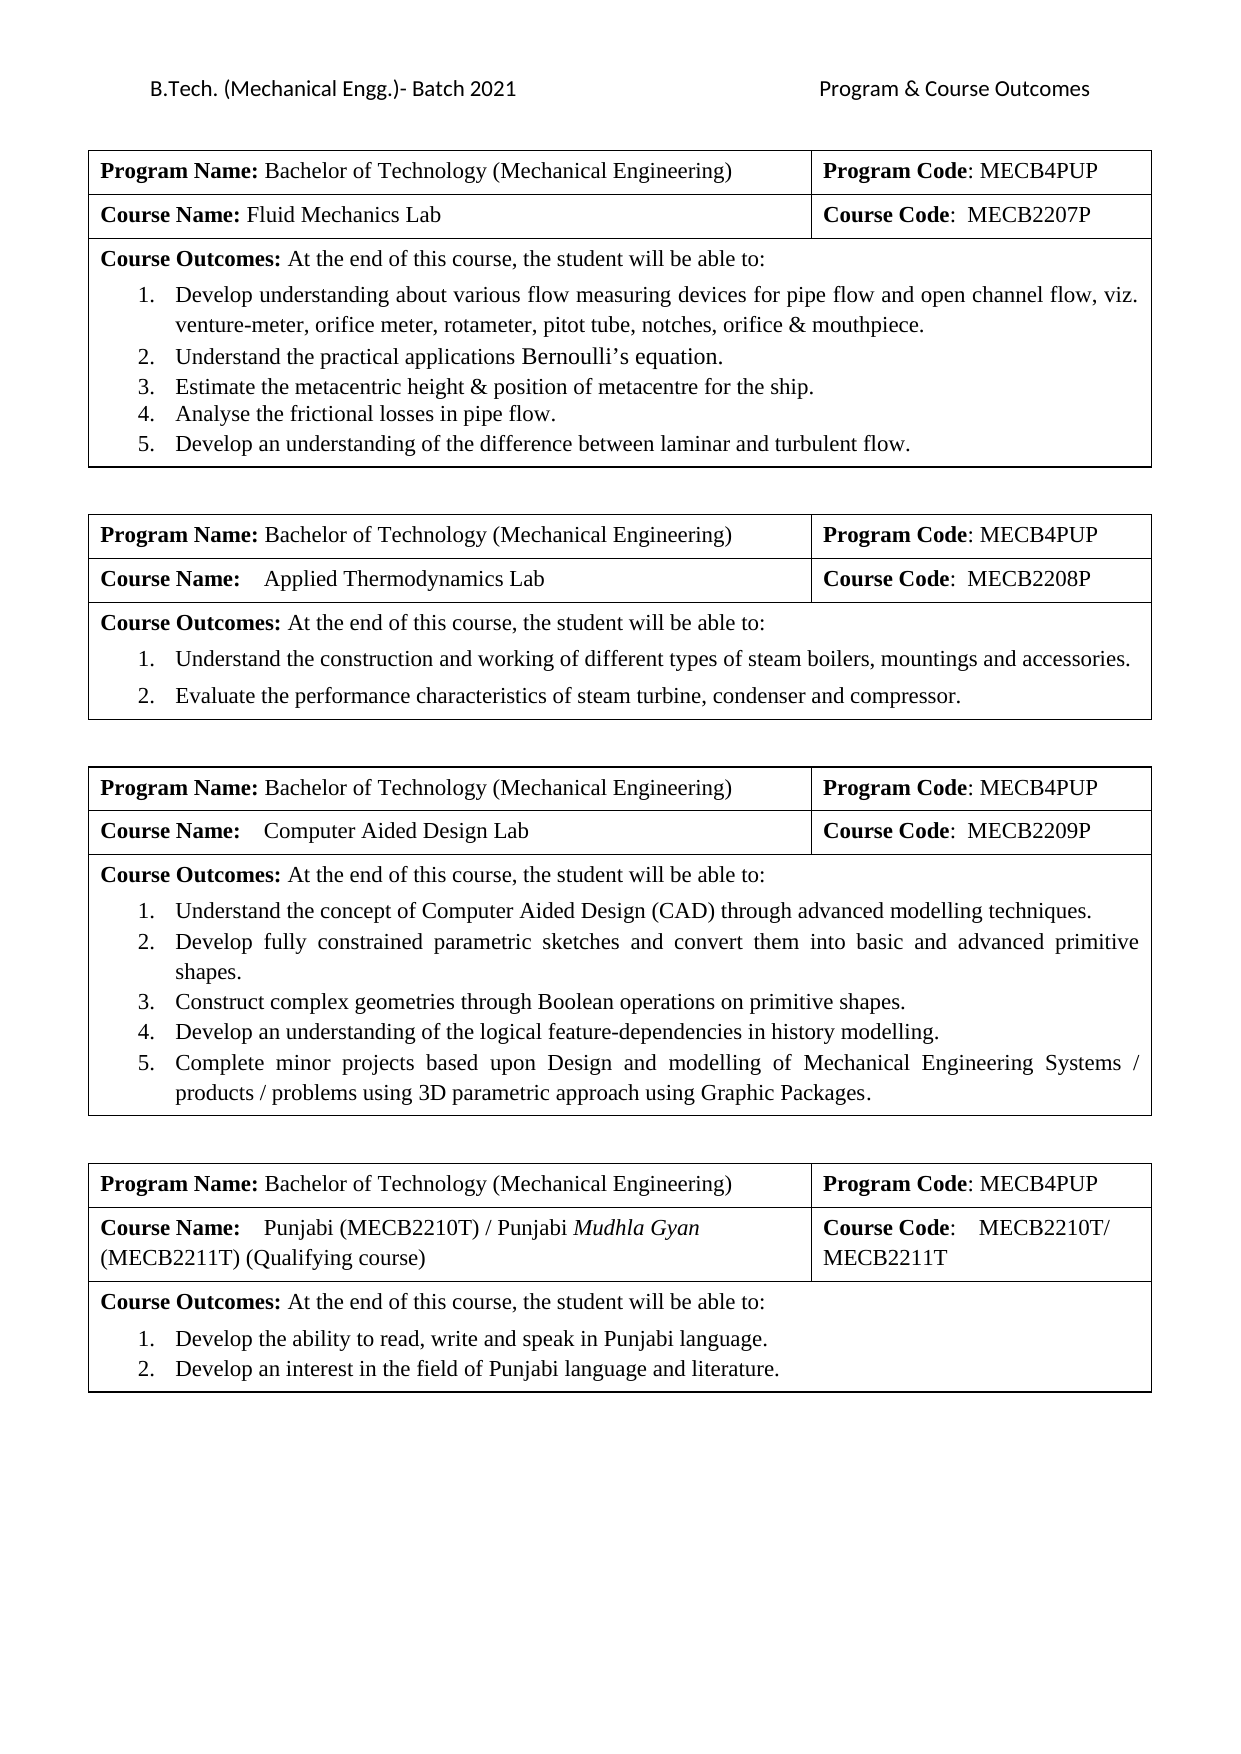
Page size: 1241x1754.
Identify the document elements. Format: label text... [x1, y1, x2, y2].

table_cell Course Name: Applied Thermodynamics Lab [89, 559, 811, 602]
table_cell Course Outcomes: At the end of this course, the student will be able to: Develop the ability to read, write and speak in Punjabi language. Develop an interest in the field of Punjabi language and literature. [89, 1282, 1151, 1391]
table_cell Course Code: MECB2208P [812, 559, 1151, 602]
table_header Program Code: MECB4PUP [812, 151, 1151, 194]
table_header Program Code: MECB4PUP [812, 768, 1151, 810]
table_cell Course Code: MECB2209P [812, 811, 1151, 854]
table_header Program Code: MECB4PUP [812, 1164, 1151, 1207]
table_cell Course Outcomes: At the end of this course, the student will be able to: Understand the concept of Computer Aided Design (CAD) through advanced modelling techniques. Develop fully constrained parametric sketches and convert them into basic and advanced primitive shapes. Construct complex geometries through Boolean operations on primitive shapes. Develop an understanding of the logical feature-dependencies in history modelling. Complete minor projects based upon Design and modelling of Mechanical Engineering Systems / products / problems using 3D parametric approach using Graphic Packages. [89, 855, 1151, 1115]
table_cell Course Outcomes: At the end of this course, the student will be able to: Develop understanding about various flow measuring devices for pipe flow and open channel flow, viz. venture-meter, orifice meter, rotameter, pitot tube, notches, orifice & mouthpiece. Understand the practical applications Bernoulli’s equation. Estimate the metacentric height & position of metacentre for the ship. Analyse the frictional losses in pipe flow. Develop an understanding of the difference between laminar and turbulent flow. [89, 239, 1151, 466]
table_header Program Name: Bachelor of Technology (Mechanical Engineering) [89, 1164, 811, 1207]
table_cell Course Name: Computer Aided Design Lab [89, 811, 811, 854]
table_header Program Name: Bachelor of Technology (Mechanical Engineering) [89, 515, 811, 558]
table_header Program Code: MECB4PUP [812, 515, 1151, 558]
table_header Program Name: Bachelor of Technology (Mechanical Engineering) [89, 151, 811, 194]
table_cell Course Code: MECB2207P [812, 195, 1151, 237]
table_cell Course Code: MECB2210T/ MECB2211T [812, 1208, 1151, 1281]
table_cell Course Outcomes: At the end of this course, the student will be able to: Understand the construction and working of different types of steam boilers, mountings and accessories. Evaluate the performance characteristics of steam turbine, condenser and compressor. [89, 603, 1151, 718]
table_cell Course Name: Punjabi (MECB2210T) / Punjabi Mudhla Gyan (MECB2211T) (Qualifying course) [89, 1208, 811, 1281]
table_header Program Name: Bachelor of Technology (Mechanical Engineering) [89, 768, 811, 810]
table_cell Course Name: Fluid Mechanics Lab [89, 195, 811, 237]
